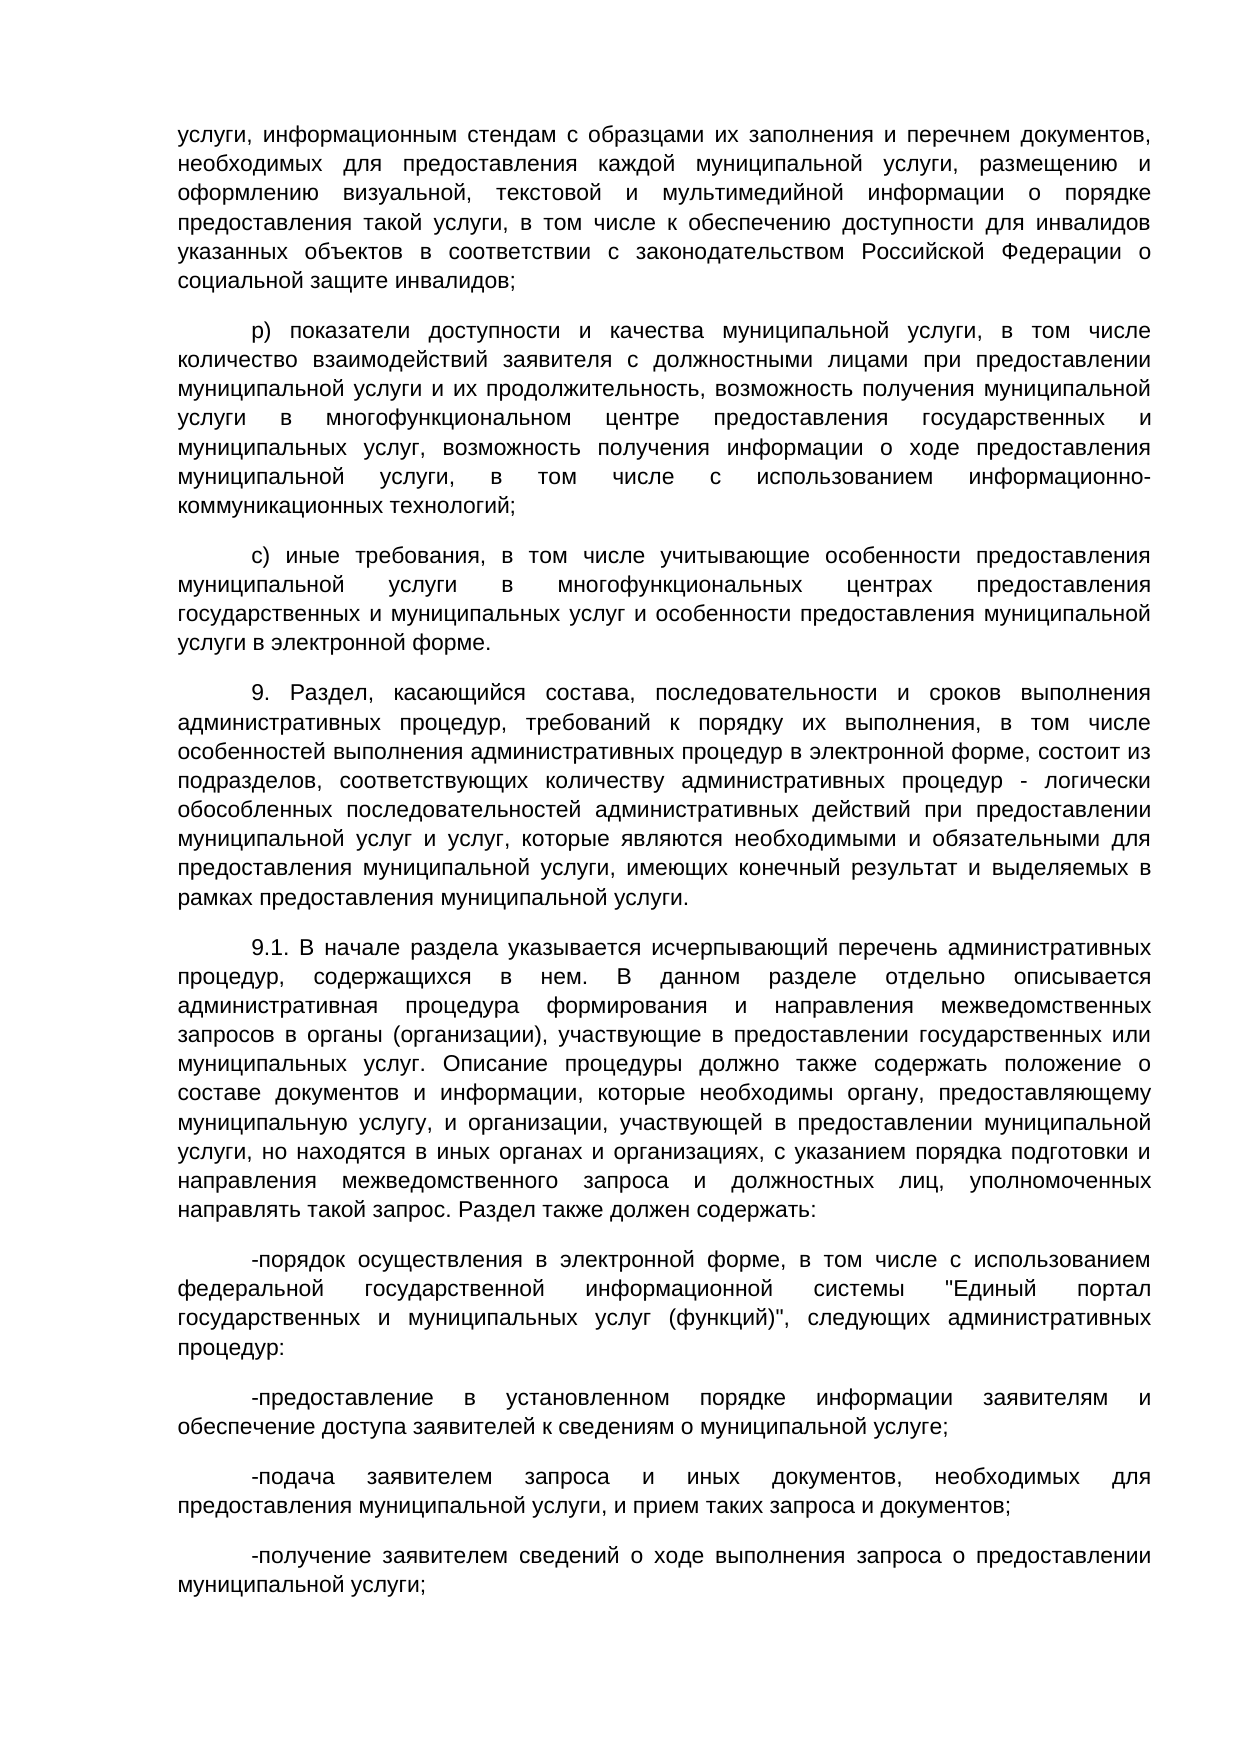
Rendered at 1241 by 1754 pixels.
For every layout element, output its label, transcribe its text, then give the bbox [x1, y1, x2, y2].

text 9.1. В начале раздела указывается исчерпывающий перечень административных процедур, содержащихся в нем. В данном разделе отдельно описывается административная процедура формирования и направления межведомственных запросов в органы (организации), участвующие в предоставлении государственных или муниципальных услуг. Описание процедуры должно также содержать положение о составе документов и информации, которые необходимы органу, предоставляющему муниципальную услугу, и организации, участвующей в предоставлении муниципальной услуги, но находятся в иных органах и организациях, с указанием порядка подготовки и направления межведомственного запроса и должностных лиц, уполномоченных направлять такой запрос. Раздел также должен содержать: [177, 931, 1152, 1222]
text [177, 118, 1152, 293]
text -получение заявителем сведений о ходе выполнения запроса о предоставлении муниципальной услуги; [177, 1539, 1152, 1597]
text 9. Раздел, касающийся состава, последовательности и сроков выполнения административных процедур, требований к порядку их выполнения, в том числе особенностей выполнения административных процедур в электронной форме, состоит из подразделов, соответствующих количеству административных процедур - логически обособленных последовательностей административных действий при предоставлении муниципальной услуг и услуг, которые являются необходимыми и обязательными для предоставления муниципальной услуги, имеющих конечный результат и выделяемых в рамках предоставления муниципальной услуги. [177, 676, 1152, 910]
text -подача заявителем запроса и иных документов, необходимых для предоставления муниципальной услуги, и прием таких запроса и документов; [177, 1460, 1152, 1518]
text -порядок осуществления в электронной форме, в том числе с использованием федеральной государственной информационной системы "Единый портал государственных и муниципальных услуг (функций)", следующих административных процедур: [177, 1243, 1152, 1360]
text р) показатели доступности и качества муниципальной услуги, в том числе количество взаимодействий заявителя с должностными лицами при предоставлении муниципальной услуги и их продолжительность, возможность получения муниципальной услуги в многофункциональном центре предоставления государственных и муниципальных услуг, возможность получения информации о ходе предоставления муниципальной услуги, в том числе с использованием информационно-коммуникационных технологий; [177, 314, 1152, 518]
text -предоставление в установленном порядке информации заявителям и обеспечение доступа заявителей к сведениям о муниципальной услуге; [177, 1381, 1152, 1439]
text с) иные требования, в том числе учитывающие особенности предоставления муниципальной услуги в многофункциональных центрах предоставления государственных и муниципальных услуг и особенности предоставления муниципальной услуги в электронной форме. [177, 539, 1152, 656]
